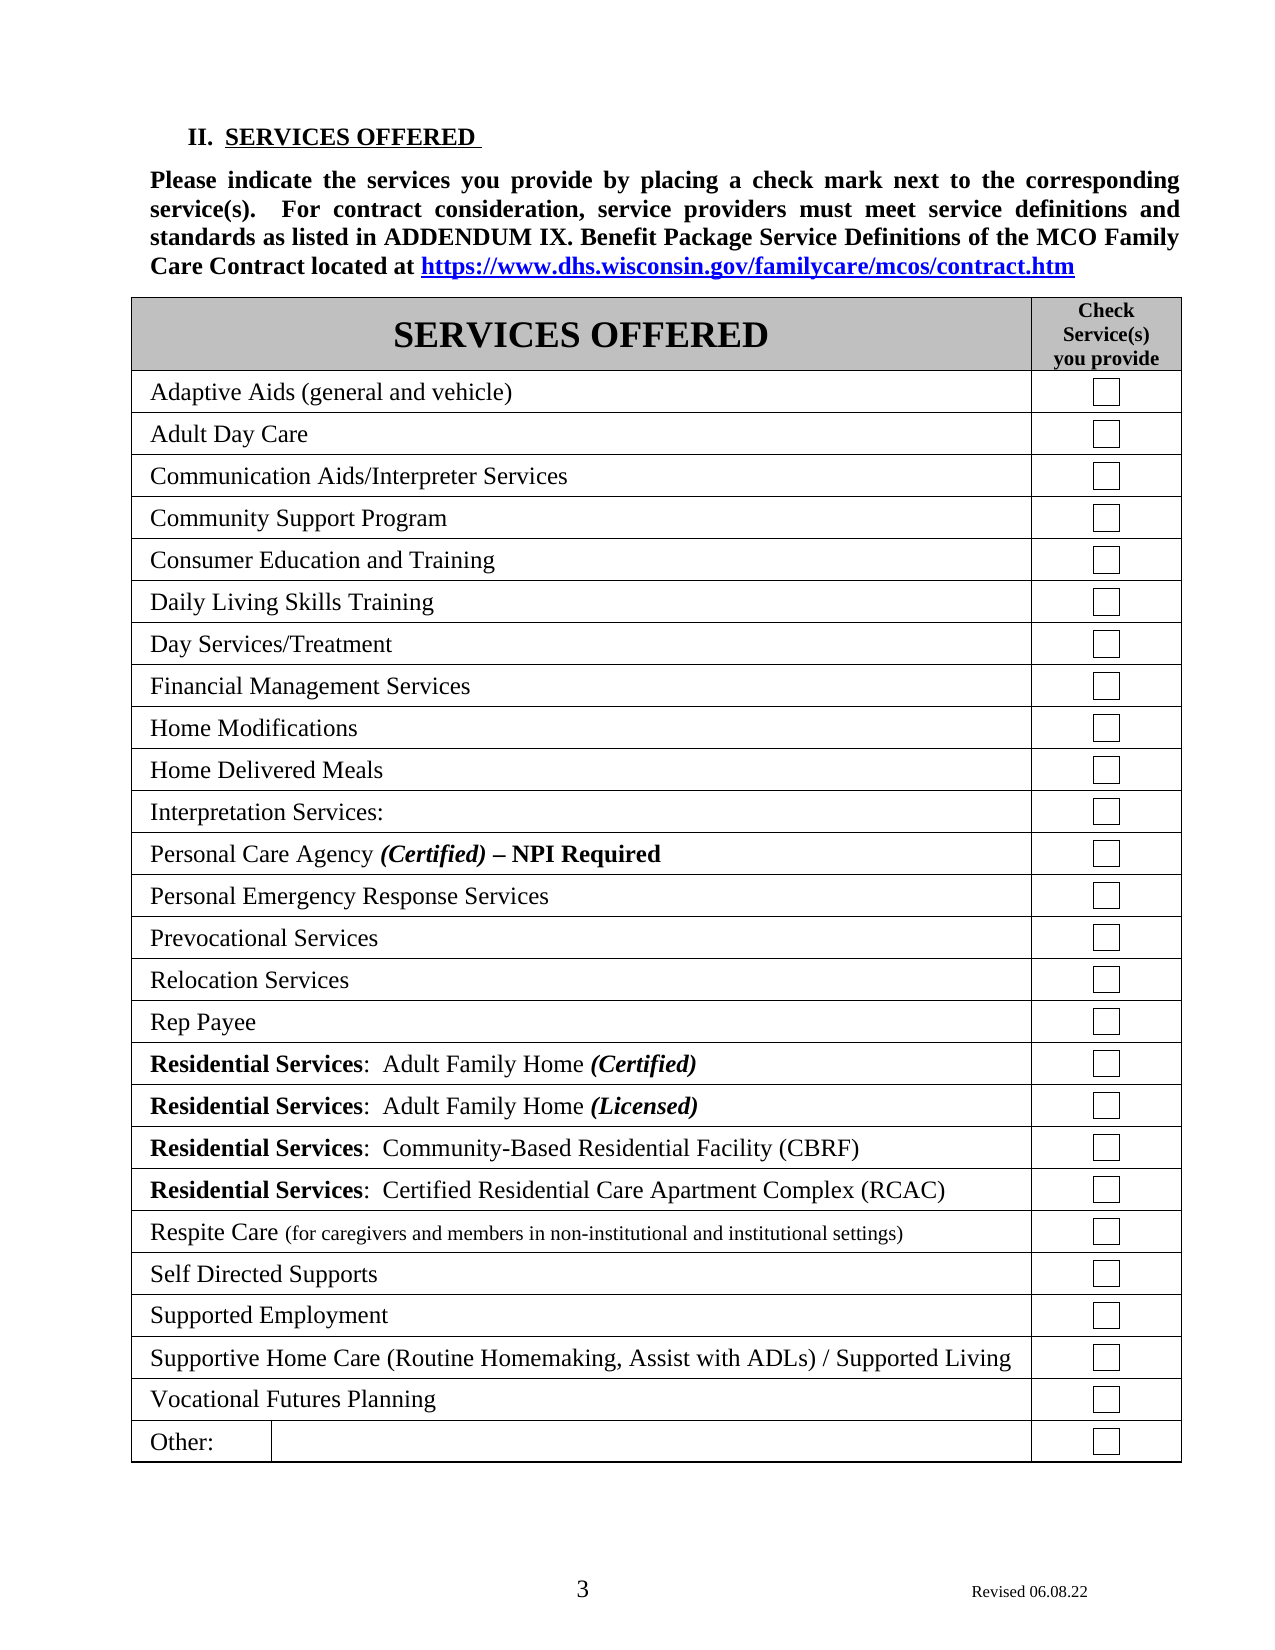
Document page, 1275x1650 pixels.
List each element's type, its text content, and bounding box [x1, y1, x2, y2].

table_cell [1032, 833, 1181, 874]
table_cell Prevocational Services [132, 917, 1031, 958]
table_cell [1032, 707, 1181, 748]
table_cell [1032, 1421, 1181, 1461]
table_cell [1032, 1169, 1181, 1209]
table_header Check Service(s) you provide [1032, 298, 1181, 370]
table_cell [1032, 917, 1181, 958]
table_cell [1032, 1337, 1181, 1377]
table_cell Vocational Futures Planning [132, 1379, 1031, 1419]
table_cell [1032, 1211, 1181, 1252]
table_cell Interpretation Services: [132, 791, 1031, 832]
subtitle SERVICES OFFERED [187, 122, 1125, 151]
table_cell [1032, 1295, 1181, 1336]
table_cell [1032, 1127, 1181, 1168]
table_cell [1032, 1085, 1181, 1126]
table_cell Residential Services: Adult Family Home (Certified) [132, 1043, 1031, 1084]
table_cell [1032, 1001, 1181, 1042]
table_cell Residential Services: Adult Family Home (Licensed) [132, 1085, 1031, 1126]
table_cell Communication Aids/Interpreter Services [132, 455, 1031, 496]
table_cell Adaptive Aids (general and vehicle) [132, 371, 1031, 412]
table_cell Home Modifications [132, 707, 1031, 748]
table_cell [1032, 1043, 1181, 1084]
table_cell [1032, 791, 1181, 832]
table_cell [1032, 665, 1181, 706]
table_cell Adult Day Care [132, 413, 1031, 454]
table_cell [1032, 413, 1181, 454]
table_cell Relocation Services [132, 959, 1031, 1000]
table_cell Day Services/Treatment [132, 623, 1031, 664]
table_cell [1032, 875, 1181, 916]
table_cell [1032, 581, 1181, 622]
table_cell Other: [132, 1421, 271, 1461]
table_cell [1032, 959, 1181, 1000]
text Please indicate the services you provide by placing a check mark next to the corresponding service(s). For contract consideration, service providers must meet service definitions and standards as listed in ADDENDUM IX. Benefit Package Service Definitions of the MCO Family Care Contract located at https://www.dhs.wisconsin.gov/familycare/mcos/contract.htm [150, 165, 1181, 280]
table_cell [272, 1421, 1031, 1461]
table_cell Community Support Program [132, 497, 1031, 538]
table_cell Financial Management Services [132, 665, 1031, 706]
table_cell [1032, 1253, 1181, 1293]
table_cell [1032, 749, 1181, 790]
table_cell Residential Services: Community-Based Residential Facility (CBRF) [132, 1127, 1031, 1168]
table_cell Personal Emergency Response Services [132, 875, 1031, 916]
table_cell [1032, 497, 1181, 538]
table_cell [1032, 623, 1181, 664]
table_header SERVICES OFFERED [132, 298, 1031, 370]
table_cell Personal Care Agency (Certified) – NPI Required [132, 833, 1031, 874]
table_cell Supportive Home Care (Routine Homemaking, Assist with ADLs) / Supported Living [132, 1337, 1031, 1377]
table_cell Home Delivered Meals [132, 749, 1031, 790]
table_cell Self Directed Supports [132, 1253, 1031, 1293]
table_cell Respite Care (for caregivers and members in non-institutional and institutional settings) [132, 1211, 1031, 1252]
table_cell [1032, 539, 1181, 580]
table_cell [1032, 1379, 1181, 1419]
table_cell Daily Living Skills Training [132, 581, 1031, 622]
table_cell Supported Employment [132, 1295, 1031, 1336]
table_cell [1032, 371, 1181, 412]
table_cell Rep Payee [132, 1001, 1031, 1042]
table_cell Residential Services: Certified Residential Care Apartment Complex (RCAC) [132, 1169, 1031, 1209]
table_cell Consumer Education and Training [132, 539, 1031, 580]
table_cell [1032, 455, 1181, 496]
